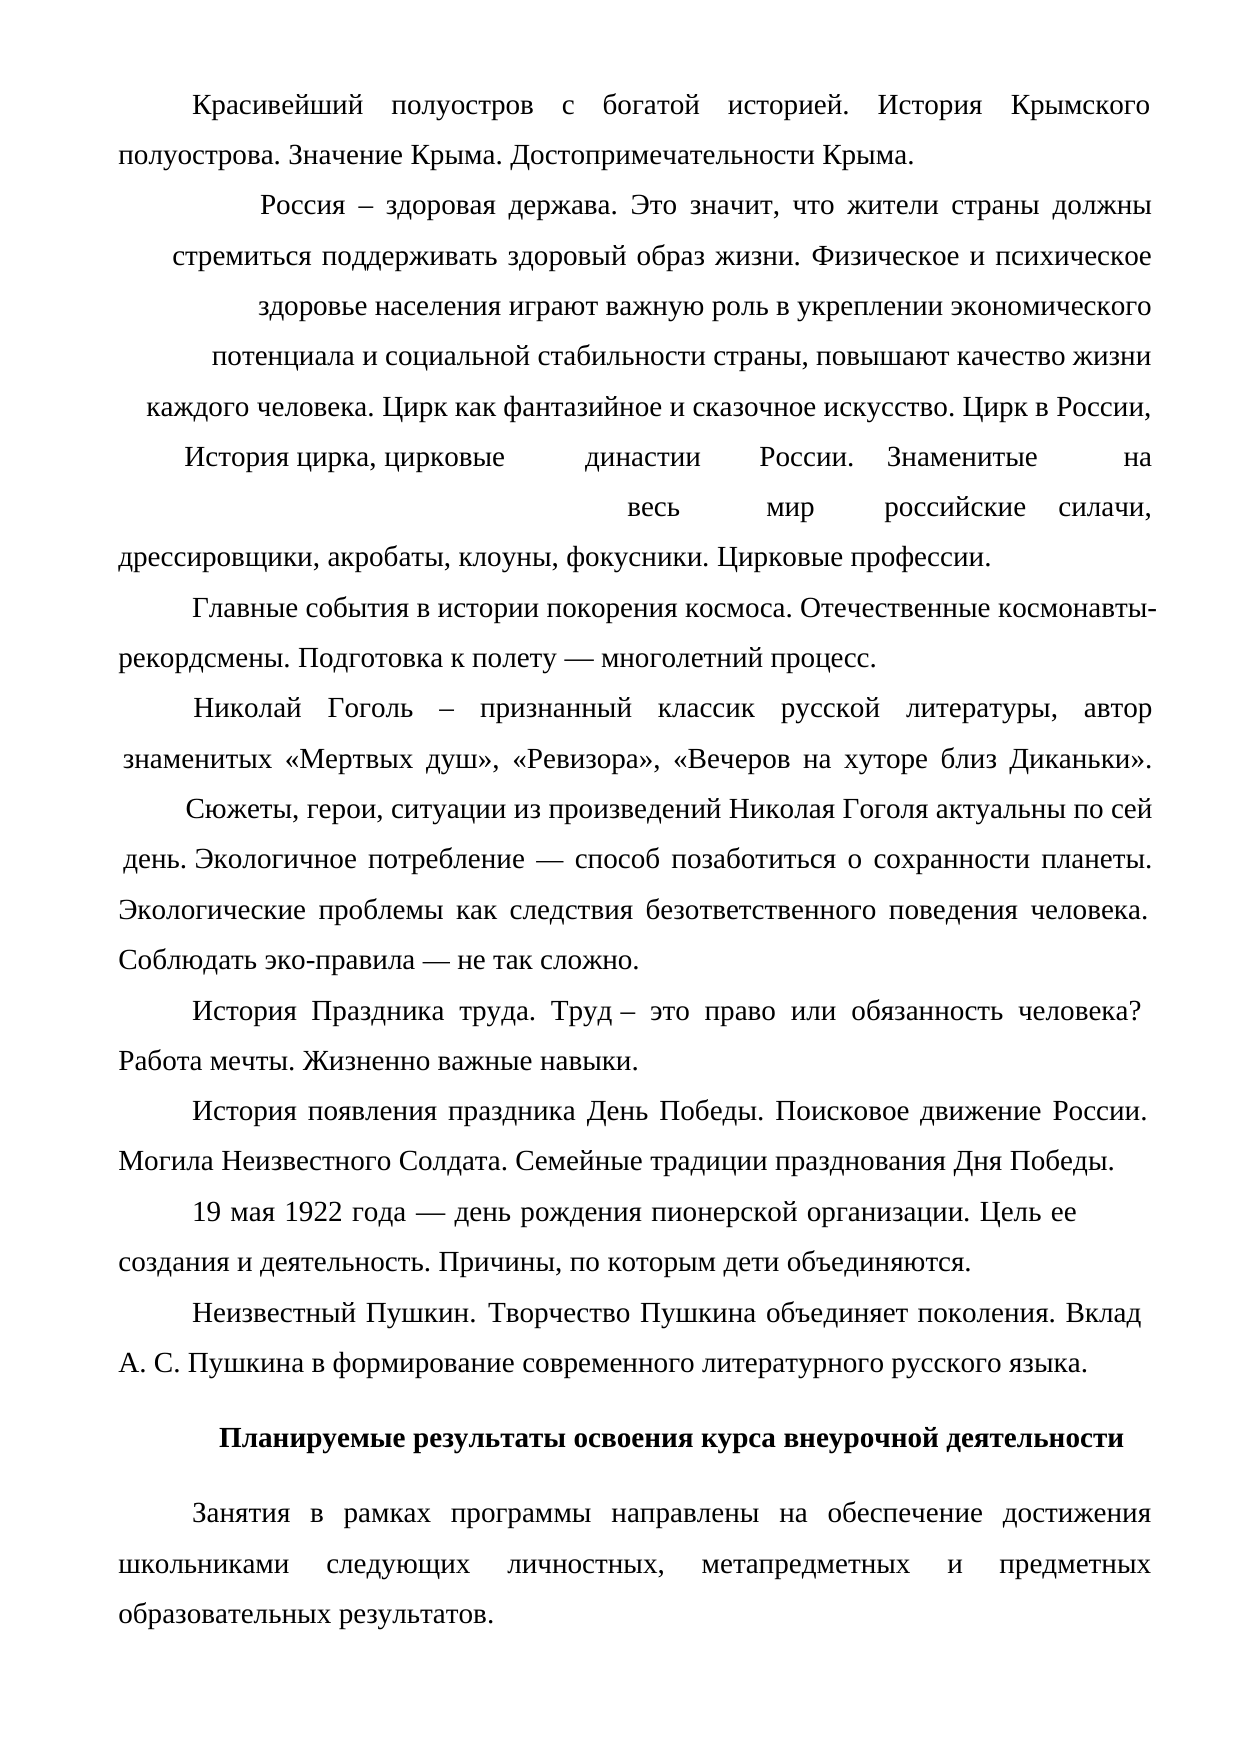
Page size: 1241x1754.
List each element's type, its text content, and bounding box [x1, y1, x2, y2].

text Планируемые результаты освоения курса внеурочной деятельности [219, 1420, 1165, 1453]
text Николай Гоголь – признанный классик русской литературы, автор знаменитых «Мертвых душ», «Ревизора», «Вечеров на хуторе близ Диканьки». Сюжеты, герои, ситуации из произведений Николая Гоголя актуальны по сей день. Экологичное потребление — способ позаботиться о сохранности планеты. [118, 691, 1152, 875]
text 19 мая 1922 года — день рождения пионерской организации. Цель ее создания и деятельность. Причины, по которым дети объединяются. [118, 1194, 1165, 1278]
text дрессировщики, акробаты, клоуны, фокусники. Цирковые профессии. [118, 539, 1165, 573]
text Могила Неизвестного Солдата. Семейные традиции празднования Дня Победы. [118, 1143, 1165, 1177]
text Неизвестный Пушкин. Творчество Пушкина объединяет поколения. Вклад А. С. Пушкина в формирование современного литературного русского языка. [118, 1295, 1165, 1379]
text Россия – здоровая держава. Это значит, что жители страны должны стремиться поддерживать здоровый образ жизни. Физическое и психическое здоровье населения играют важную роль в укреплении экономического потенциала и социальной стабильности страны, повышают качество жизни каждого человека. Цирк как фантазийное и сказочное искусство. Цирк в России, История цирка, цирковые династии России. Знаменитые на весь мир российские силачи, [118, 187, 1152, 523]
text Красивейший полуостров с богатой историей. История Крымского полуострова. Значение Крыма. Достопримечательности Крыма. [118, 87, 1151, 171]
text Занятия в рамках программы направлены на обеспечение достижения школьниками следующих личностных, метапредметных и предметных образовательных результатов. [118, 1495, 1151, 1629]
text История появления праздника День Победы. Поисковое движение России. [192, 1093, 1165, 1127]
text Главные события в истории покорения космоса. Отечественные космонавты- рекордсмены. Подготовка к полету — многолетний процесс. [118, 590, 1165, 674]
text Экологические проблемы как следствия безответственного поведения человека. Соблюдать эко-правила — не так сложно. [118, 892, 1165, 976]
text История Праздника труда. Труд – это право или обязанность человека? [192, 993, 1165, 1026]
text Работа мечты. Жизненно важные навыки. [118, 1043, 1165, 1076]
